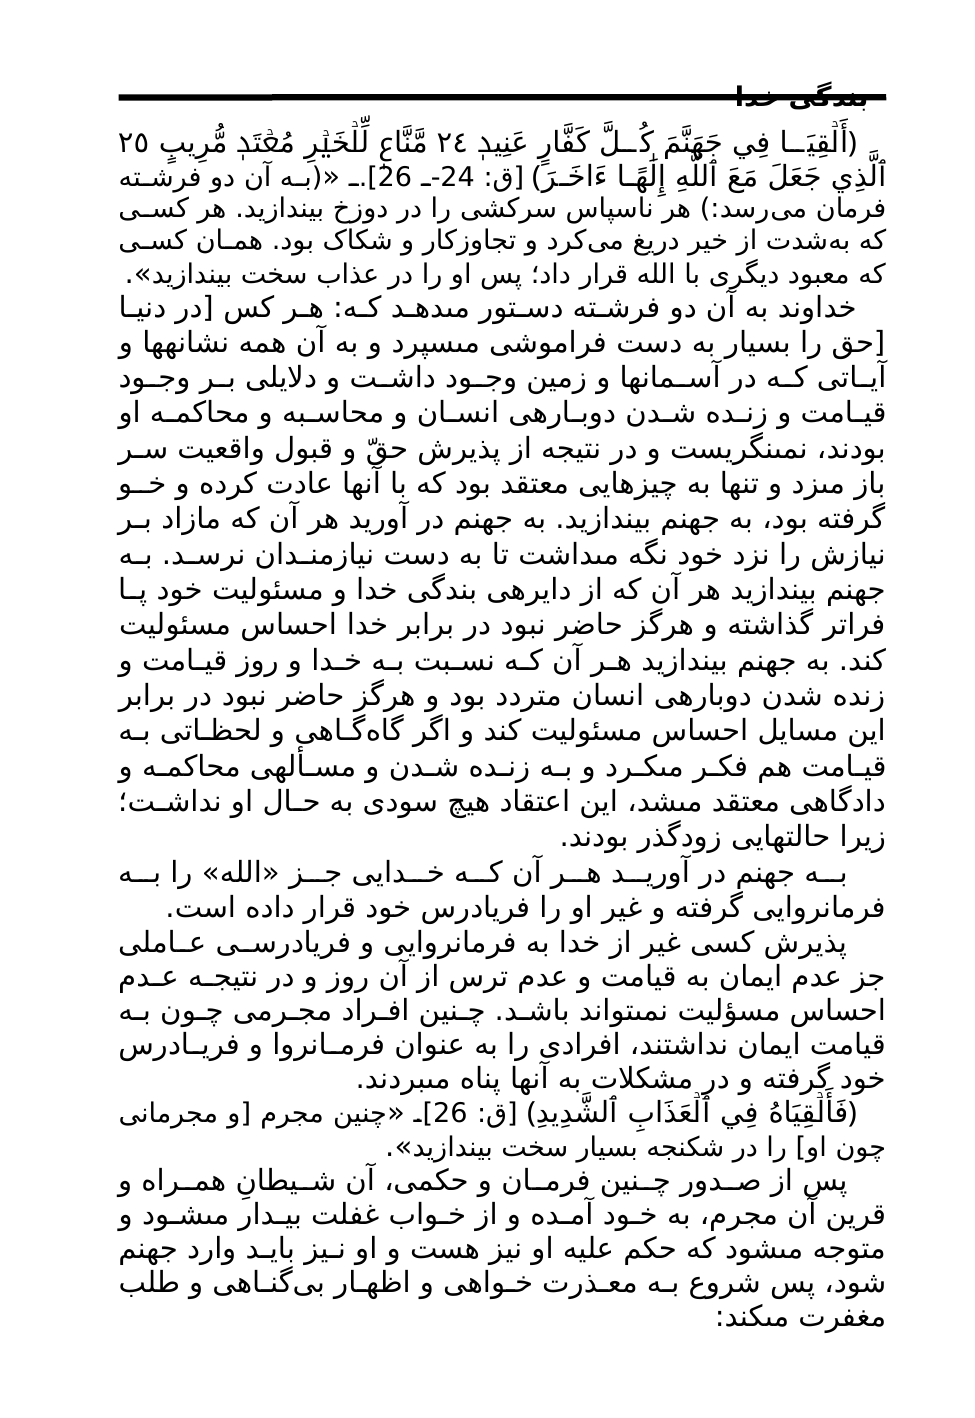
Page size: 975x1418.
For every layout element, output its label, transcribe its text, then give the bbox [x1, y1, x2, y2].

text پس از صدور چنین فرمان و حكمى، آن شیطانِ همراه و قرین آن مجرم، به خود آمده و از خواب غفلت بیدار مى‏شود و متوجه مى‏شود كه حكم علیه او نیز هست و او نیز باید وارد جهنم شود، پس شروع به معذرت خواهى و اظهار بى‌گناهى و طلب مغفرت مى‏كند: [118, 1163, 886, 1333]
text ﴿فَأَلۡقِيَاهُ فِي ٱلۡعَذَابِ ٱلشَّدِيدِ﴾ [ق: 26]. «چنین مجرم [و مجرمانى چون او] را در شكنجه بسیار سخت بیندازید». [118, 1095, 886, 1163]
text ﴿أَلۡقِيَا فِي جَهَنَّمَ كُلَّ كَفَّارٍ عَنِيدٖ ٢٤ مَّنَّاعٖ لِّلۡخَيۡرِ مُعۡتَدٖ مُّرِيبٍ ٢٥ ٱلَّذِي جَعَلَ مَعَ ٱللَّهِ إِلَٰهًا ءَاخَرَ﴾ [ق: 24- 26]. «(به آن دو فرشته فرمان می‌رسد:) هر ناسپاس سرکشی را در دوزخ بیندازید. هر کسی که به‌شدت از خیر دریغ می‌کرد و تجاوزکار و شکاک بود. همان کسی که معبود دیگری با الله قرار داد؛ پس او را در عذاب سخت بیندازید». [118, 125, 886, 290]
text خداوند به آن دو فرشته دستور مى‏دهد كه: هر كس [در دنیا [حق را بسیار به دست فراموشى مى‏سپرد و به آن همه نشانه‏ها و آیاتى كه در آسمان‏ها و زمین وجود داشت و دلایلى بر وجود قیامت و زنده شدن دوباره‏ى انسان و محاسبه و محاكمه او بودند، نمى‏نگریست و در نتیجه از پذیرش حقّ و قبول واقعیت سر باز مى‏زد و تنها به چیزهایى معتقد بود كه با آن‏ها عادت كرده و خو گرفته بود، به جهنم بیندازید. به جهنم در آورید هر آن كه مازاد بر نیازش را نزد خود نگه مى‏داشت تا به دست نیازمندان نرسد. به جهنم بیندازید هر آن كه از دایره‏ى بندگى خدا و مسئولیت خود پا فراتر گذاشته و هرگز حاضر نبود در برابر خدا احساس مسئولیت كند. به جهنم بیندازید هر آن كه نسبت به خدا و روز قیامت و زنده شدن دوباره‏ى انسان متردد بود و هرگز حاضر نبود در برابر این مسایل احساس مسئولیت كند و اگر گاه‌گاهى و لحظاتى به قیامت هم فكر مى‏كرد و به زنده شدن و مسأله‏ى محاكمه و دادگاهى معتقد مى‏شد، این اعتقاد هیچ سودى به حال او نداشت؛ زیرا حالت‏هایى زودگذر بودند. [118, 290, 886, 853]
text به جهنم در آورید هر آن كه خدایى جز «الله» را به فرمانروایى گرفته و غیر او را فریادرس خود قرار داده است. [118, 855, 886, 924]
text پذیرش كسى غیر از خدا به فرمانروایى و فریادرسى عاملى جز عدم ایمان به قیامت و عدم ترس از آن روز و در نتیجه عدم احساس مسؤلیت نمى‏تواند باشد. چنین افراد مجرمى چون به قیامت ایمان نداشتند، افرادى را به عنوان فرمانروا و فریادرس خود گرفته و در مشكلات به آن‏ها پناه مى‏بردند. [118, 926, 886, 1095]
